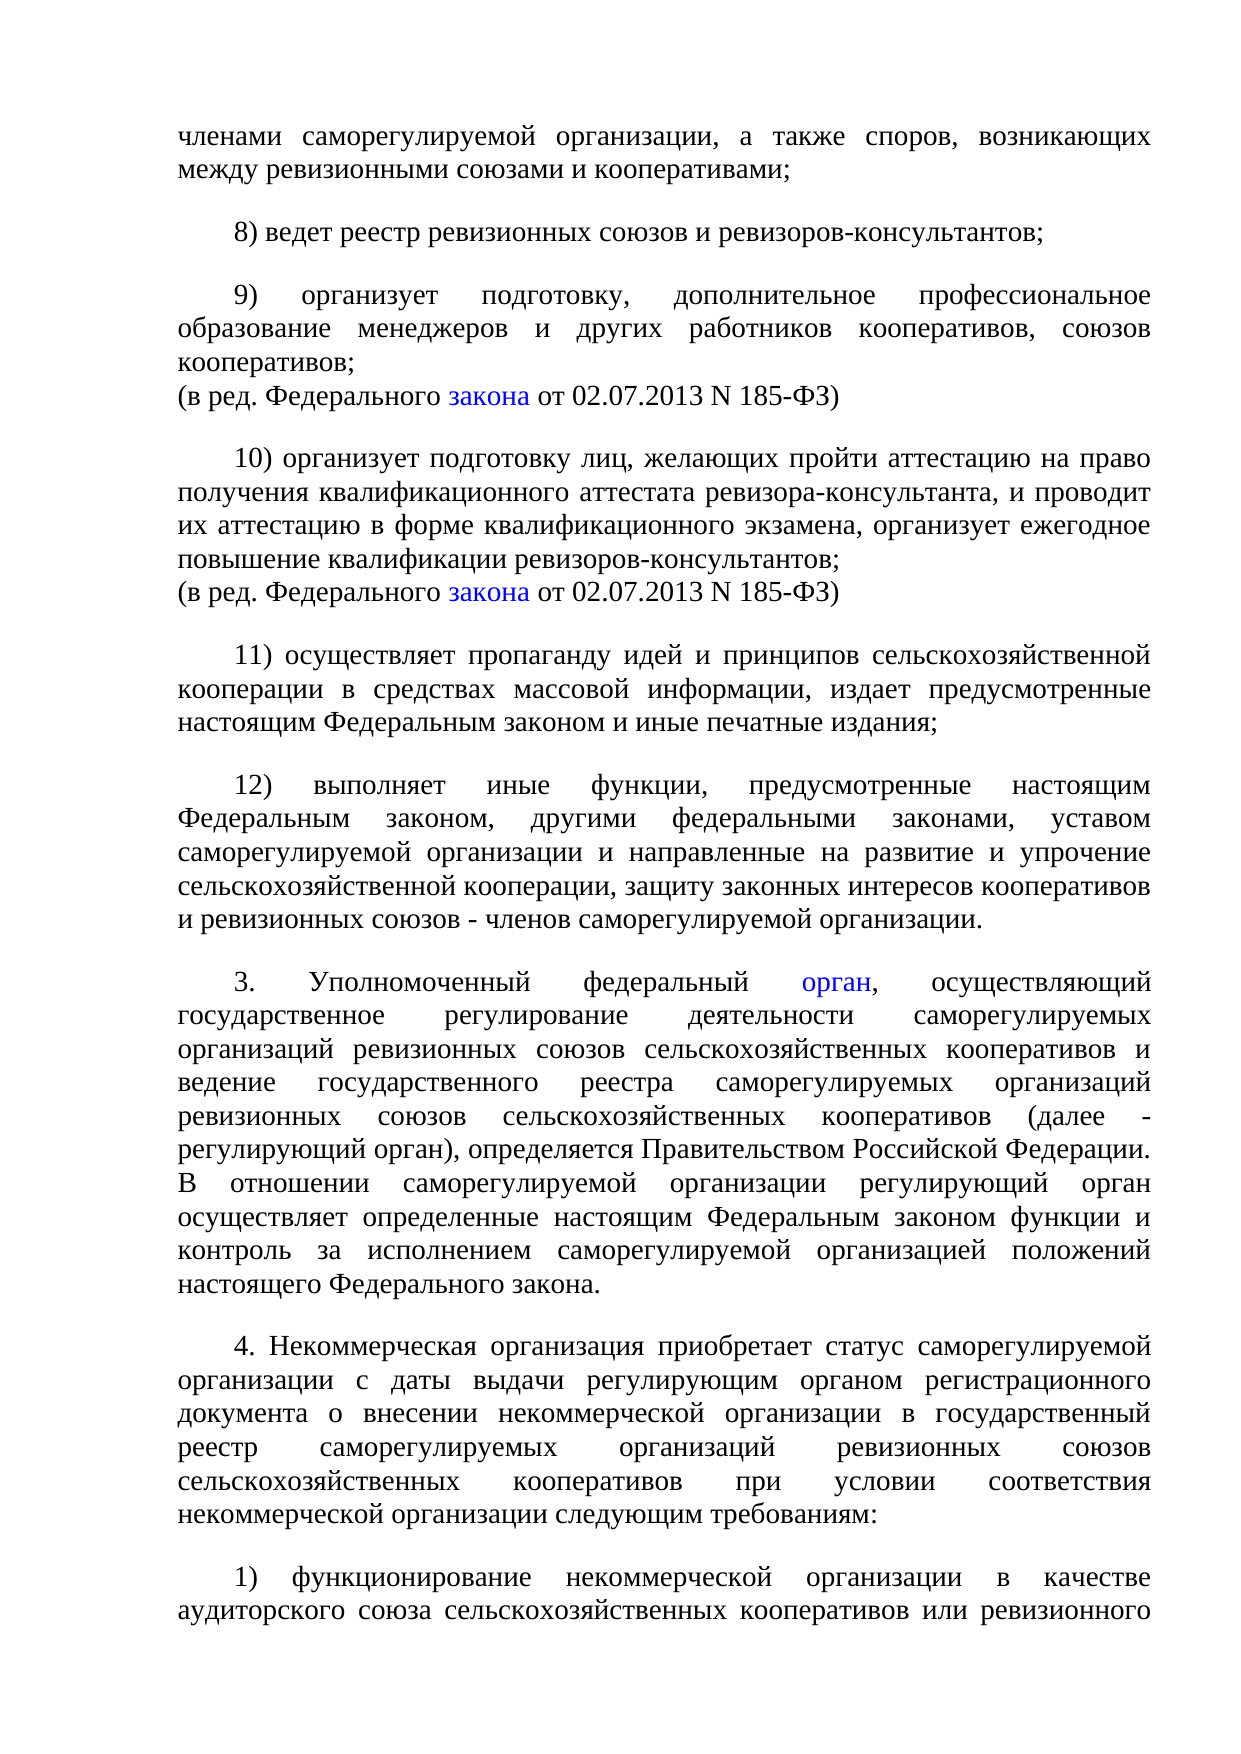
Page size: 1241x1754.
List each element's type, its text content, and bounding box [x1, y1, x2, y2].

text 8) ведет реестр ревизионных союзов и ревизоров-консультантов; [177, 214, 1152, 248]
text (в ред. Федерального закона от 02.07.2013 N 185-ФЗ) [177, 378, 1152, 411]
text 4. Некоммерческая организация приобретает статус саморегулируемой организации с даты выдачи регулирующим органом регистрационного документа о внесении некоммерческой организации в государственный реестр саморегулируемых организаций ревизионных союзов сельскохозяйственных кооперативов при условии соответствия некоммерческой организации следующим требованиям: [177, 1328, 1152, 1530]
text 3. Уполномоченный федеральный орган, осуществляющий государственное регулирование деятельности саморегулируемых организаций ревизионных союзов сельскохозяйственных кооперативов и ведение государственного реестра саморегулируемых организаций ревизионных союзов сельскохозяйственных кооперативов (далее - регулирующий орган), определяется Правительством Российской Федерации. В отношении саморегулируемой организации регулирующий орган осуществляет определенные настоящим Федеральным законом функции и контроль за исполнением саморегулируемой организацией положений настоящего Федерального закона. [177, 964, 1152, 1299]
text 12) выполняет иные функции, предусмотренные настоящим Федеральным законом, другими федеральными законами, уставом саморегулируемой организации и направленные на развитие и упрочение сельскохозяйственной кооперации, защиту законных интересов кооперативов и ревизионных союзов - членов саморегулируемой организации. [177, 767, 1152, 935]
text 9) организует подготовку, дополнительное профессиональное образование менеджеров и других работников кооперативов, союзов кооперативов; [177, 277, 1152, 378]
text (в ред. Федерального закона от 02.07.2013 N 185-ФЗ) [177, 574, 1152, 608]
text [177, 1559, 1152, 1626]
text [177, 118, 1152, 185]
text 10) организует подготовку лиц, желающих пройти аттестацию на право получения квалификационного аттестата ревизора-консультанта, и проводит их аттестацию в форме квалификационного экзамена, организует ежегодное повышение квалификации ревизоров-консультантов; [177, 440, 1152, 574]
text 11) осуществляет пропаганду идей и принципов сельскохозяйственной кооперации в средствах массовой информации, издает предусмотренные настоящим Федеральным законом и иные печатные издания; [177, 637, 1152, 738]
